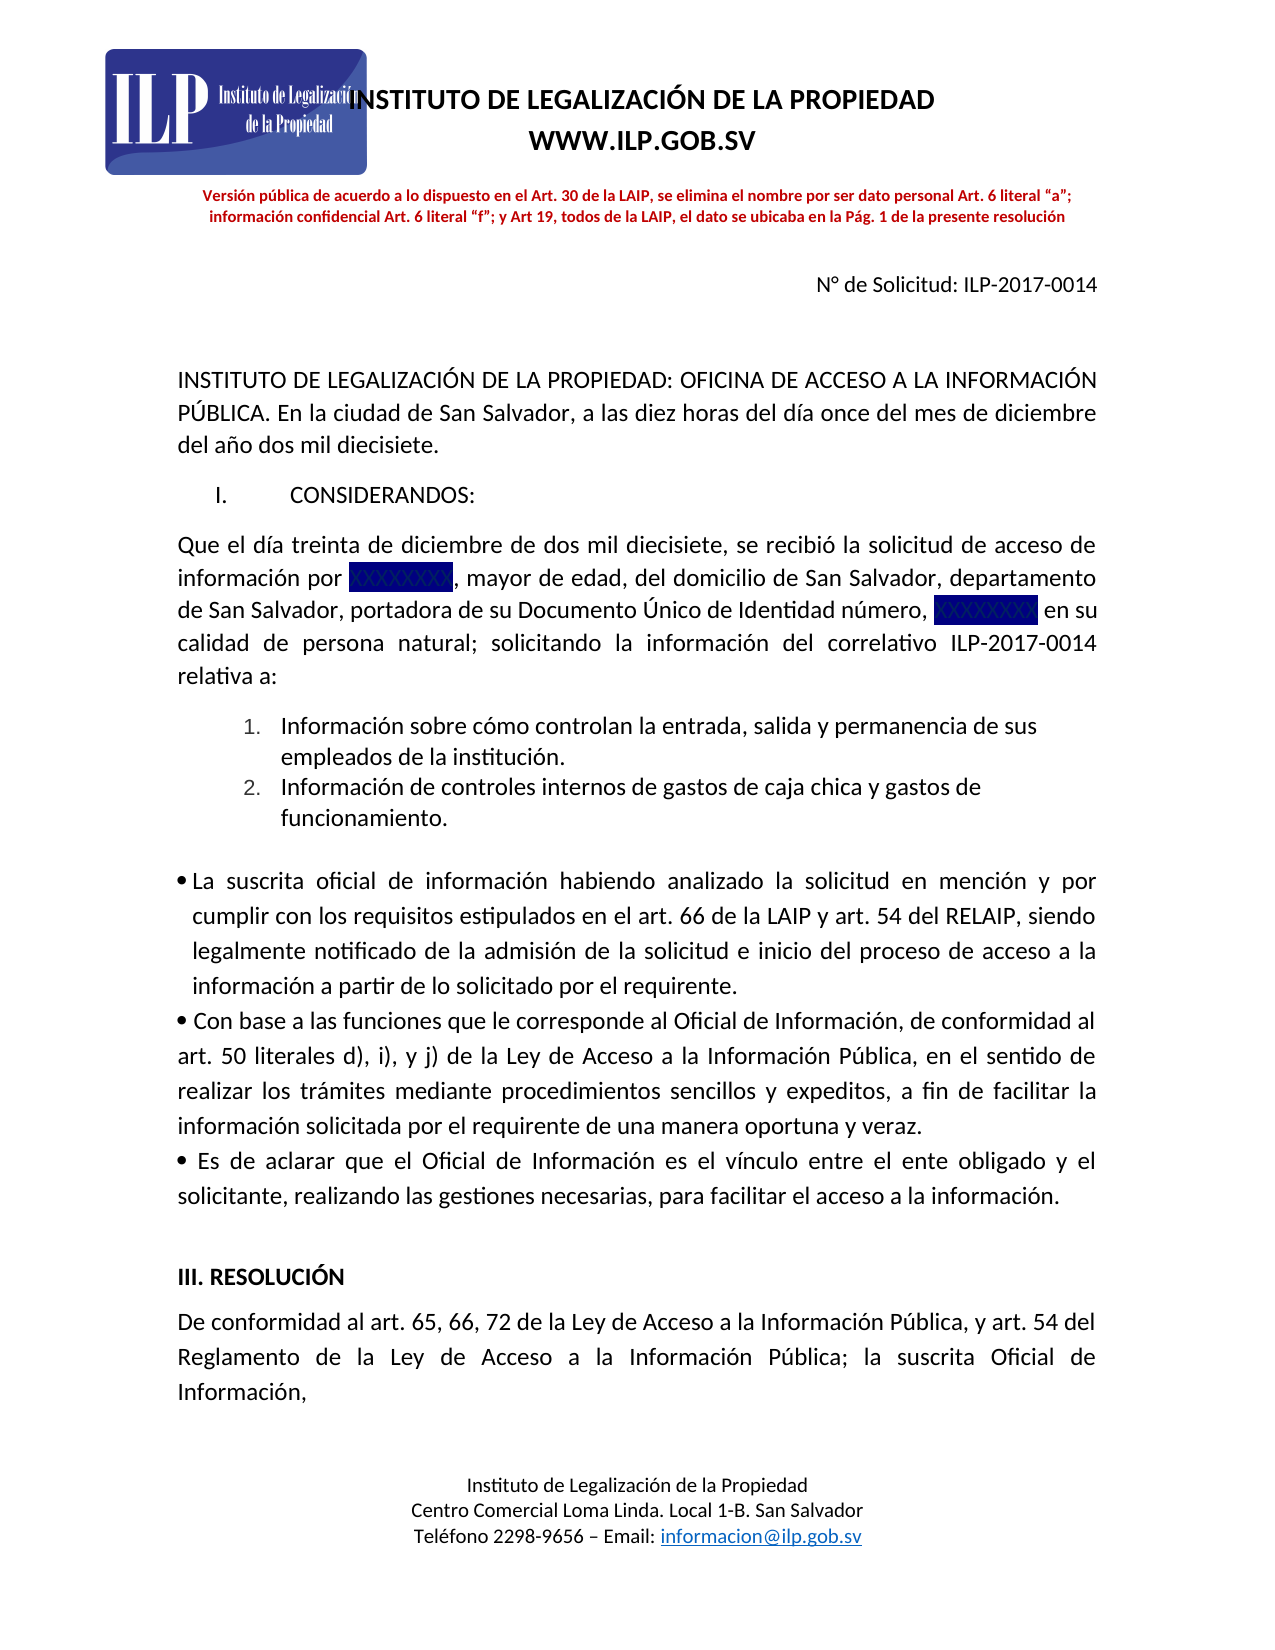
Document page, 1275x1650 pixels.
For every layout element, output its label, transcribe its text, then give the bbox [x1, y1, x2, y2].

text Es de aclarar que el Oficial de Información es el vínculo entre el ente obligado y el solicitante, realizando las gestiones necesarias, para facilitar el acceso a la información. [177, 1145, 1098, 1211]
text III. RESOLUCIÓN [177, 1261, 1098, 1291]
list Información sobre cómo controlan la entrada, salida y permanencia de sus empleados de la institución. [243, 710, 1098, 771]
text De conformidad al art. 65, 66, 72 de la Ley de Acceso a la Información Pública, y art. 54 del Reglamento de la Ley de Acceso a la Información Pública; la suscrita Oficial de Información, [177, 1307, 1098, 1407]
text Con base a las funciones que le corresponde al Oficial de Información, de conformidad al art. 50 literales d), i), y j) de la Ley de Acceso a la Información Pública, en el sentido de realizar los trámites mediante procedimientos sencillos y expeditos, a fin de facilitar la información solicitada por el requirente de una manera oportuna y veraz. [177, 1005, 1098, 1141]
picture [105, 49, 367, 175]
list Información de controles internos de gastos de caja chica y gastos de funcionamiento. [243, 771, 1098, 832]
text INSTITUTO DE LEGALIZACIÓN DE LA PROPIEDAD: OFICINA DE ACCESO A LA INFORMACIÓN PÚBLICA. En la ciudad de San Salvador, a las diez horas del día once del mes de diciembre del año dos mil diecisiete. [177, 364, 1098, 460]
text N° de Solicitud: ILP-2017-0014 [177, 270, 1098, 298]
text Que el día treinta de diciembre de dos mil diecisiete, se recibió la solicitud de acceso de información por XXXXXXXX, mayor de edad, del domicilio de San Salvador, departamento de San Salvador, portadora de su Documento Único de Identidad número, XXXXXXXX en su calidad de persona natural; solicitando la información del correlativo ILP-2017-0014 relativa a: [177, 529, 1098, 691]
list CONSIDERANDOS: [215, 479, 1098, 510]
text Versión pública de acuerdo a lo dispuesto en el Art. 30 de la LAIP, se elimina el nombre por ser dato personal Art. 6 literal “a”; información confidencial Art. 6 literal “f”; y Art 19, todos de la LAIP, el dato se ubicaba en la Pág. 1 de la presente resolución [177, 186, 1098, 226]
list La suscrita oficial de información habiendo analizado la solicitud en mención y por cumplir con los requisitos estipulados en el art. 66 de la LAIP y art. 54 del RELAIP, siendo legalmente notificado de la admisión de la solicitud e inicio del proceso de acceso a la información a partir de lo solicitado por el requirente. [177, 865, 1098, 1001]
